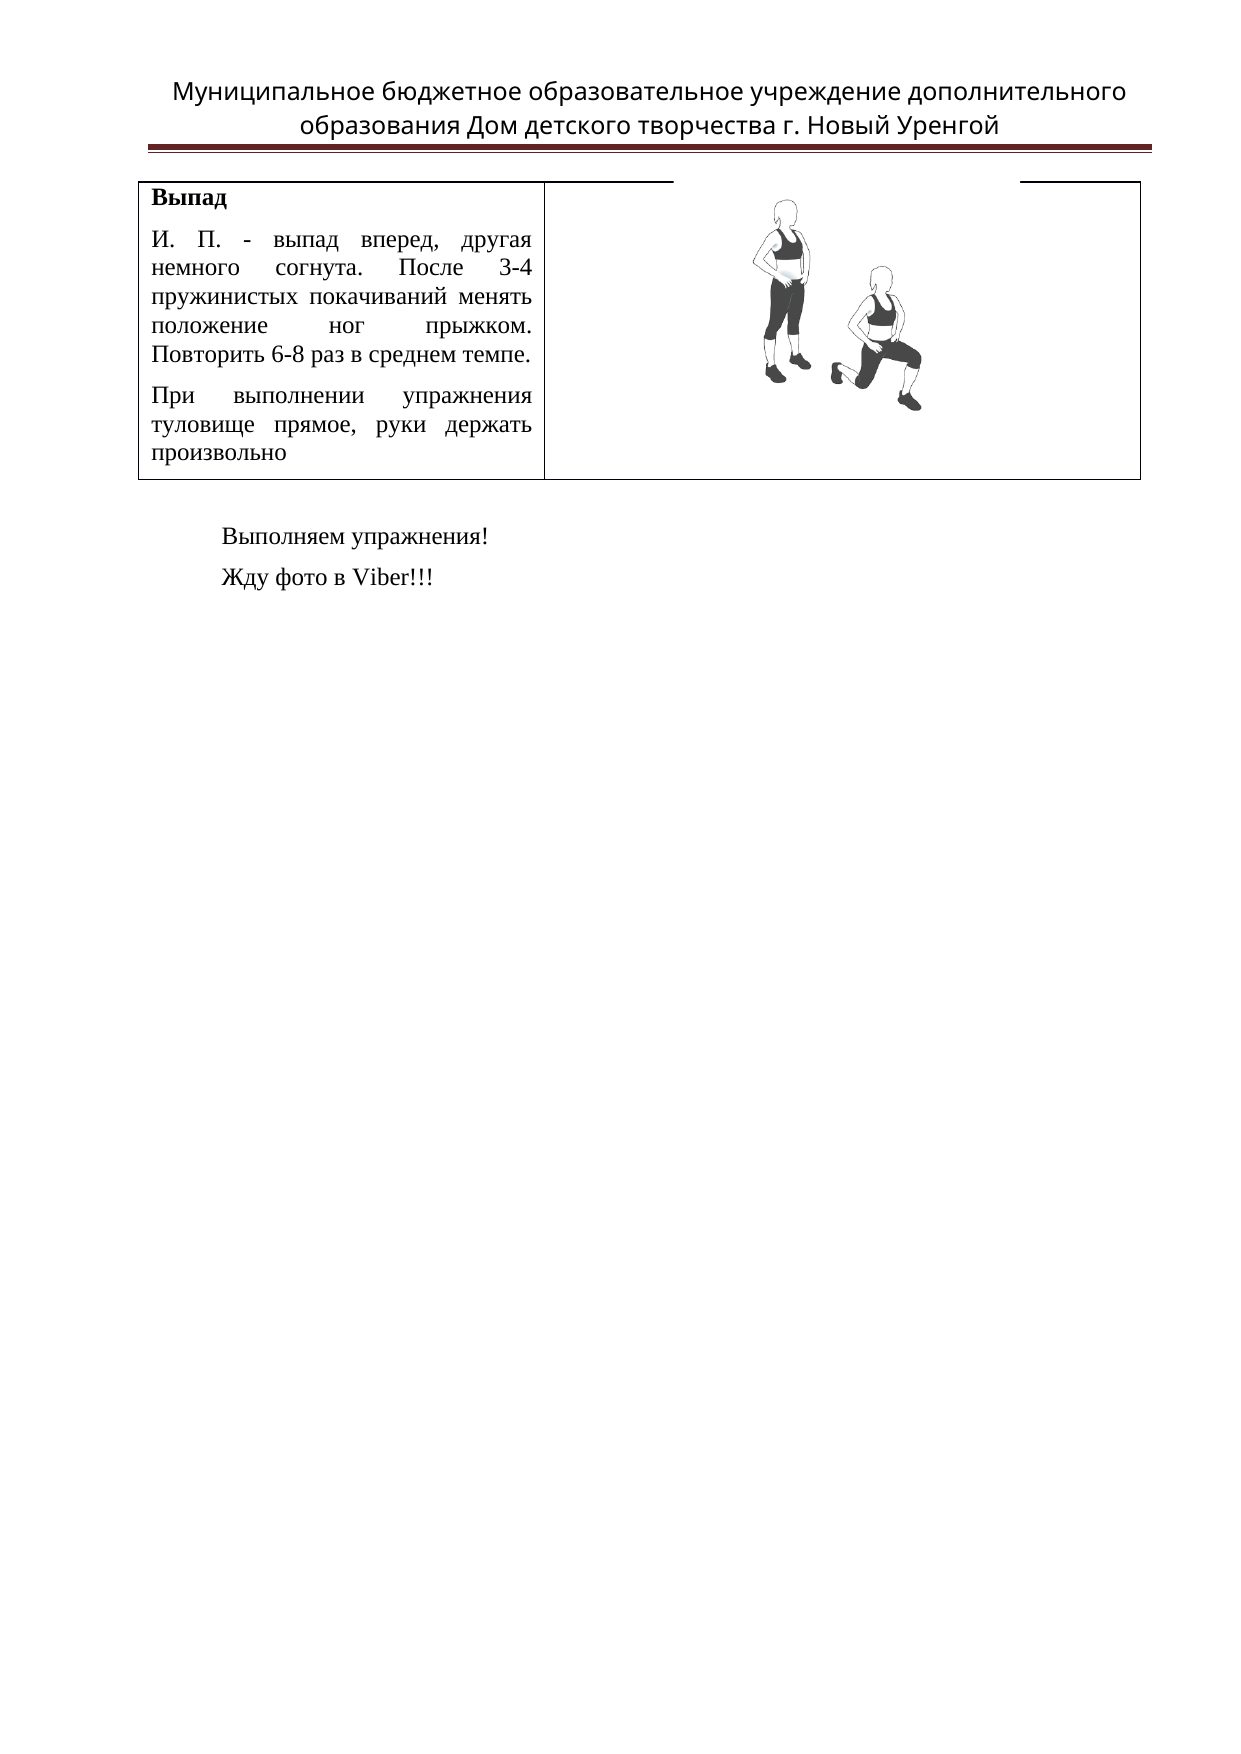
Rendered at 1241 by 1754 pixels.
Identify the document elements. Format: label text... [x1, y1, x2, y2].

picture [673, 181, 1021, 415]
table_cell [545, 183, 1140, 479]
table_cell Выпад И. П. - выпад вперед, другая немного согнута. После 3-4 пружинистых покачиваний менять положение ног прыжком. Повторить 6-8 раз в среднем темпе. При выполнении упражнения туловище прямое, руки держать произвольно [139, 183, 544, 479]
text Выполняем упражнения! [148, 521, 1152, 550]
text Жду фото в Viber!!! [148, 562, 1152, 591]
